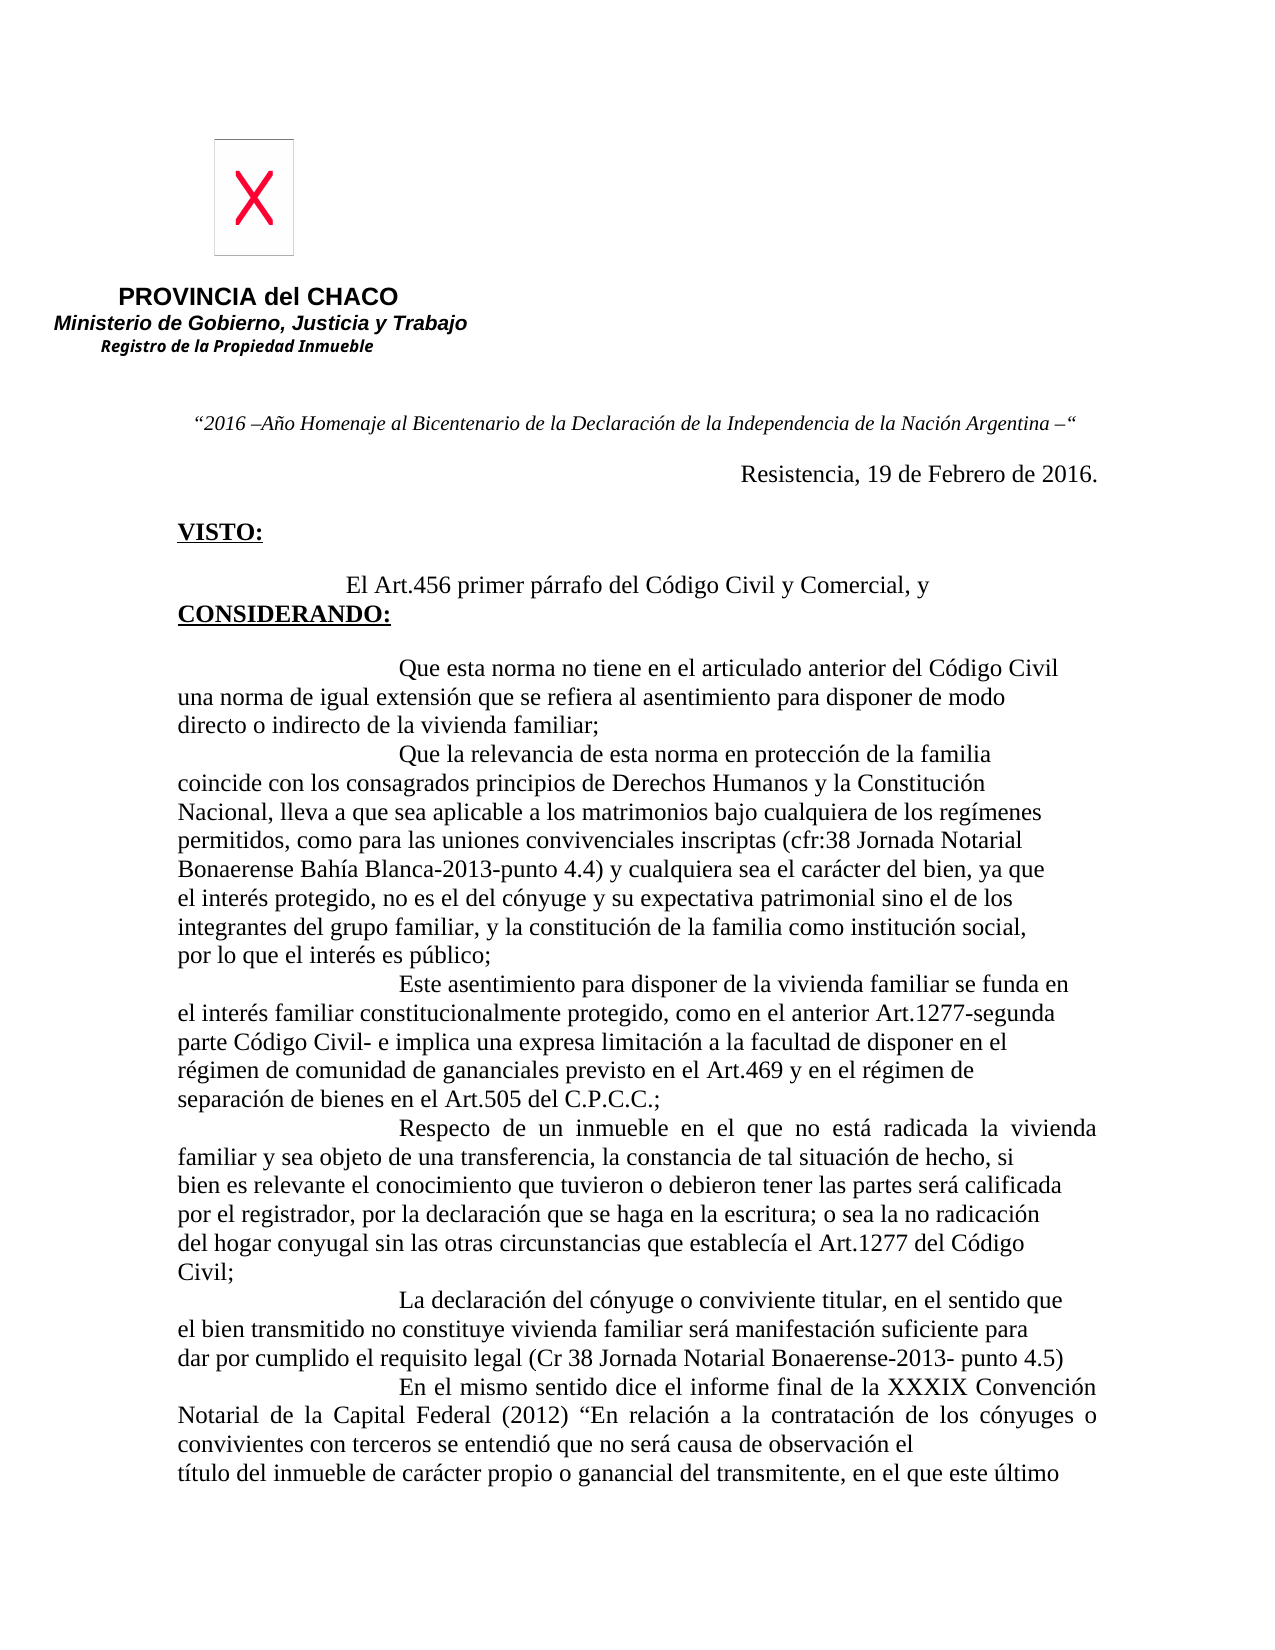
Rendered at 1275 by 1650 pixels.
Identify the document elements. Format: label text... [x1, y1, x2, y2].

subtitle Ministerio de Gobierno, Justicia y Trabajo [0, 311, 1098, 335]
text del hogar conyugal sin las otras circunstancias que establecía el Art.1277 del Código [177, 1228, 1098, 1257]
text régimen de comunidad de gananciales previsto en el Art.469 y en el régimen de [177, 1056, 1098, 1084]
text el bien transmitido no constituye vivienda familiar será manifestación suficiente para [177, 1314, 1098, 1343]
text Resistencia, 19 de Febrero de 2016. [177, 459, 1098, 488]
text integrantes del grupo familiar, y la constitución de la familia como institución social, [177, 912, 1098, 941]
text Civil; [177, 1257, 1098, 1286]
text el interés protegido, no es el del cónyuge y su expectativa patrimonial sino el de los [177, 883, 1098, 912]
text parte Código Civil- e implica una expresa limitación a la facultad de disponer en el [177, 1027, 1098, 1056]
text una norma de igual extensión que se refiera al asentimiento para disponer de modo [177, 682, 1098, 711]
text bien es relevante el conocimiento que tuvieron o debieron tener las partes será calificada [177, 1171, 1098, 1199]
text Que esta norma no tiene en el articulado anterior del Código Civil [177, 653, 1098, 682]
text “2016 –Año Homenaje al Bicentenario de la Declaración de la Independencia de la Nación Argentina –“ [177, 411, 1092, 435]
text El Art.456 primer párrafo del Código Civil y Comercial, y [177, 570, 1098, 599]
text La declaración del cónyuge o conviviente titular, en el sentido que [177, 1286, 1098, 1314]
text permitidos, como para las uniones convivenciales inscriptas (cfr:38 Jornada Notarial [177, 826, 1098, 854]
text por lo que el interés es público; [177, 941, 1098, 969]
text dar por cumplido el requisito legal (Cr 38 Jornada Notarial Bonaerense-2013- punto 4.5) [177, 1343, 1098, 1372]
text directo o indirecto de la vivienda familiar; [177, 711, 1098, 739]
text Que la relevancia de esta norma en protección de la familia [177, 739, 1098, 768]
text título del inmueble de carácter propio o ganancial del transmitente, en el que este último [177, 1458, 1098, 1487]
text el interés familiar constitucionalmente protegido, como en el anterior Art.1277-segunda [177, 998, 1098, 1027]
subtitle Registro de [44, 335, 1098, 358]
text Este asentimiento para disponer de la vivienda familiar se funda en [177, 969, 1098, 998]
text En el mismo sentido dice el informe final de la XXXIX Convención Notarial de la Capital Federal (2012) “En relación a la contratación de los cónyuges o convivientes con terceros se entendió que no será causa de observación el [177, 1372, 1098, 1458]
text Nacional, lleva a que sea aplicable a los matrimonios bajo cualquiera de los regímenes [177, 797, 1098, 826]
text por el registrador, por la declaración que se haga en la escritura; o sea la no radicación [177, 1199, 1098, 1228]
text separación de bienes en el Art.505 del C.P.C.C.; [177, 1084, 1098, 1113]
text coincide con los consagrados principios de Derechos Humanos y la Constitución [177, 768, 1098, 797]
text Respecto de un inmueble en el que no está radicada la vivienda familiar y sea objeto de una transferencia, la constancia de tal situación de hecho, si [177, 1113, 1098, 1171]
text VISTO: [177, 517, 1092, 545]
text CONSIDERANDO: [177, 599, 1092, 628]
text Bonaerense Bahía Blanca-2013-punto 4.4) y cualquiera sea el carácter del bien, ya que [177, 854, 1098, 883]
subtitle PROVINCIA del CHACO [118, 282, 1098, 311]
